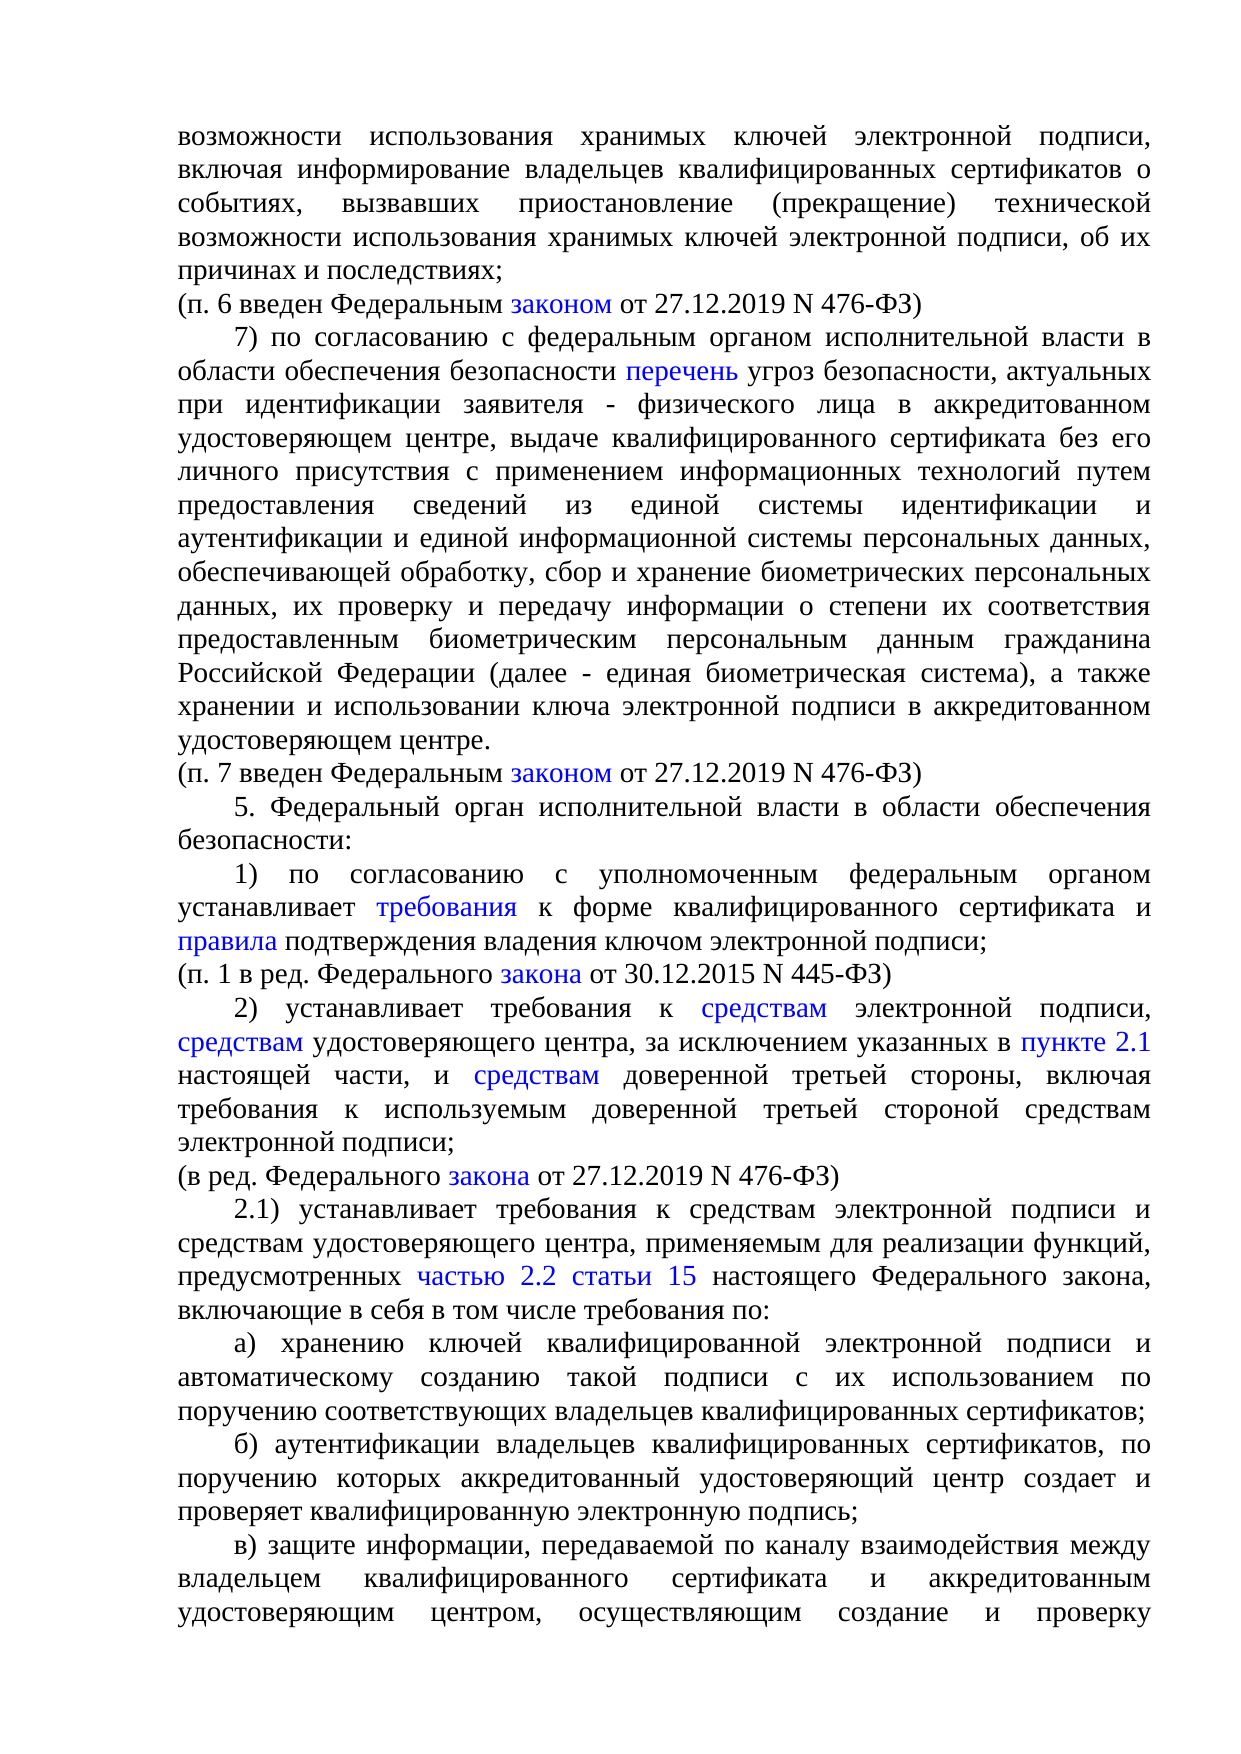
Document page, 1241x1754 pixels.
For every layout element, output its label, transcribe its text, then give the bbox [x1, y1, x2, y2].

text (в ред. Федерального закона от 27.12.2019 N 476-ФЗ) [177, 1158, 1152, 1191]
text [177, 118, 1152, 286]
text 2) устанавливает требования к средствам электронной подписи, средствам удостоверяющего центра, за исключением указанных в пункте 2.1 настоящей части, и средствам доверенной третьей стороны, включая требования к используемым доверенной третьей стороной средствам электронной подписи; [177, 990, 1152, 1158]
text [177, 1527, 1152, 1627]
text (п. 6 введен Федеральным законом от 27.12.2019 N 476-ФЗ) [177, 286, 1152, 319]
text 5. Федеральный орган исполнительной власти в области обеспечения безопасности: [177, 789, 1152, 856]
text а) хранению ключей квалифицированной электронной подписи и автоматическому созданию такой подписи с их использованием по поручению соответствующих владельцев квалифицированных сертификатов; [177, 1326, 1152, 1426]
text 7) по согласованию с федеральным органом исполнительной власти в области обеспечения безопасности перечень угроз безопасности, актуальных при идентификации заявителя - физического лица в аккредитованном удостоверяющем центре, выдаче квалифицированного сертификата без его личного присутствия с применением информационных технологий путем предоставления сведений из единой системы идентификации и аутентификации и единой информационной системы персональных данных, обеспечивающей обработку, сбор и хранение биометрических персональных данных, их проверку и передачу информации о степени их соответствия предоставленным биометрическим персональным данным гражданина Российской Федерации (далее - единая биометрическая система), а также хранении и использовании ключа электронной подписи в аккредитованном удостоверяющем центре. [177, 319, 1152, 755]
text 1) по согласованию с уполномоченным федеральным органом устанавливает требования к форме квалифицированного сертификата и правила подтверждения владения ключом электронной подписи; [177, 856, 1152, 957]
text б) аутентификации владельцев квалифицированных сертификатов, по поручению которых аккредитованный удостоверяющий центр создает и проверяет квалифицированную электронную подпись; [177, 1426, 1152, 1527]
text (п. 7 введен Федеральным законом от 27.12.2019 N 476-ФЗ) [177, 755, 1152, 789]
text (п. 1 в ред. Федерального закона от 30.12.2015 N 445-ФЗ) [177, 957, 1152, 990]
text 2.1) устанавливает требования к средствам электронной подписи и средствам удостоверяющего центра, применяемым для реализации функций, предусмотренных частью 2.2 статьи 15 настоящего Федерального закона, включающие в себя в том числе требования по: [177, 1191, 1152, 1326]
